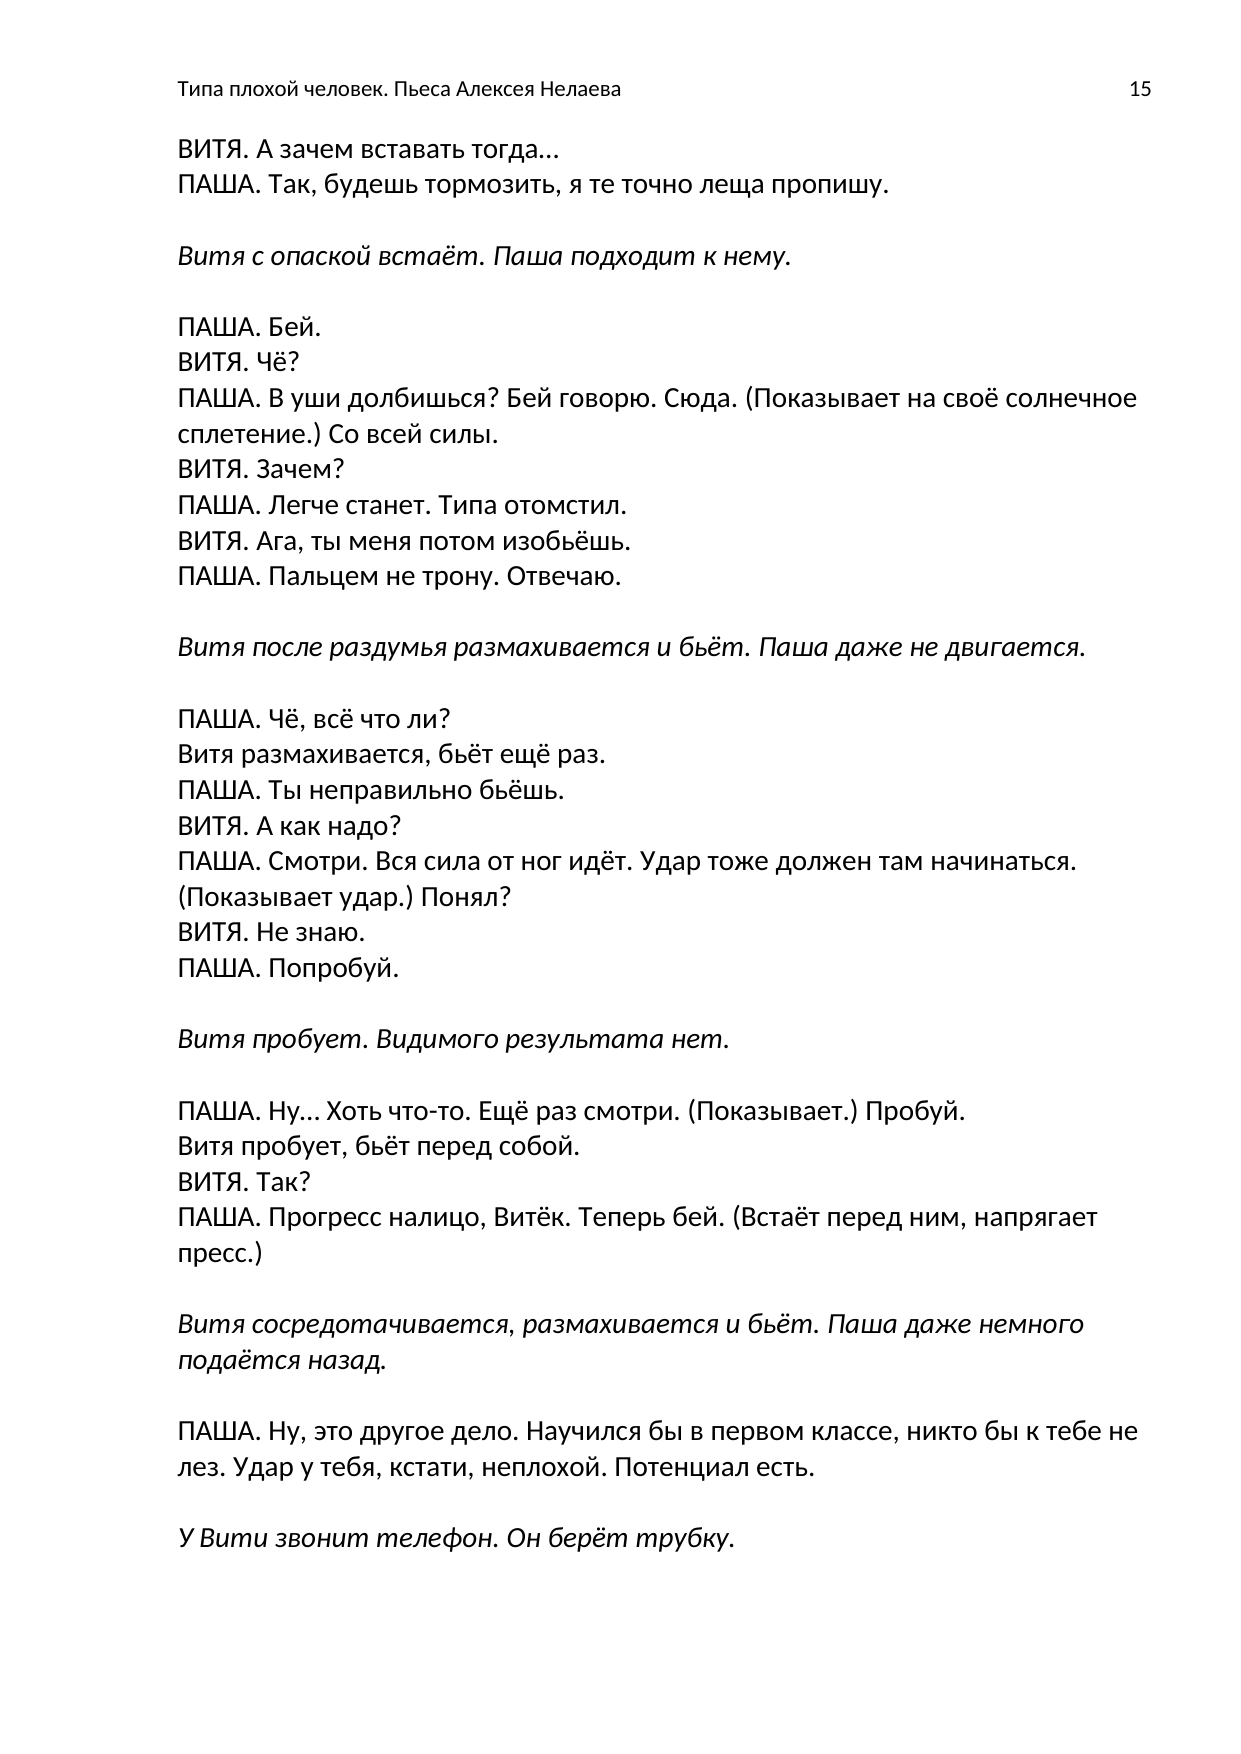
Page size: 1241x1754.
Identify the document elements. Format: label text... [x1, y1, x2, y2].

text ВИТЯ. Чё? [177, 343, 1152, 379]
text ВИТЯ. Не знаю. [177, 913, 1152, 949]
text ПАША. В уши долбишься? Бей говорю. Сюда. (Показывает на своё солнечное сплетение.) Со всей силы. [177, 379, 1152, 450]
text ПАША. Ну, это другое дело. Научился бы в первом классе, никто бы к тебе не лез. Удар у тебя, кстати, неплохой. Потенциал есть. [177, 1412, 1152, 1483]
text ВИТЯ. Так? [177, 1163, 1152, 1198]
text Витя с опаской встаёт. Паша подходит к нему. [177, 237, 1152, 272]
text Витя пробует. Видимого результата нет. [177, 1020, 1152, 1056]
text ВИТЯ. Ага, ты меня потом изобьёшь. [177, 522, 1152, 557]
text ВИТЯ. А как надо? [177, 807, 1152, 842]
text У Вити звонит телефон. Он берёт трубку. [177, 1519, 1152, 1555]
text ПАША. Бей. [177, 308, 1152, 343]
text Витя размахивается, бьёт ещё раз. [177, 735, 1152, 771]
text Витя пробует, бьёт перед собой. [177, 1127, 1152, 1163]
text ПАША. Смотри. Вся сила от ног идёт. Удар тоже должен там начинаться. (Показывает удар.) Понял? [177, 842, 1152, 913]
text ВИТЯ. А зачем вставать тогда… [177, 130, 1152, 165]
text Витя сосредотачивается, размахивается и бьёт. Паша даже немного подаётся назад. [177, 1305, 1152, 1377]
text ПАША. Пальцем не трону. Отвечаю. [177, 557, 1152, 593]
text ПАША. Попробуй. [177, 949, 1152, 985]
text ПАША. Так, будешь тормозить, я те точно леща пропишу. [177, 165, 1152, 201]
text ПАША. Ну… Хоть что-то. Ещё раз смотри. (Показывает.) Пробуй. [177, 1092, 1152, 1127]
text Витя после раздумья размахивается и бьёт. Паша даже не двигается. [177, 628, 1152, 664]
text ВИТЯ. Зачем? [177, 450, 1152, 486]
text ПАША. Прогресс налицо, Витёк. Теперь бей. (Встаёт перед ним, напрягает пресс.) [177, 1198, 1152, 1270]
text ПАША. Легче станет. Типа отомстил. [177, 486, 1152, 522]
text ПАША. Ты неправильно бьёшь. [177, 771, 1152, 807]
text ПАША. Чё, всё что ли? [177, 700, 1152, 735]
